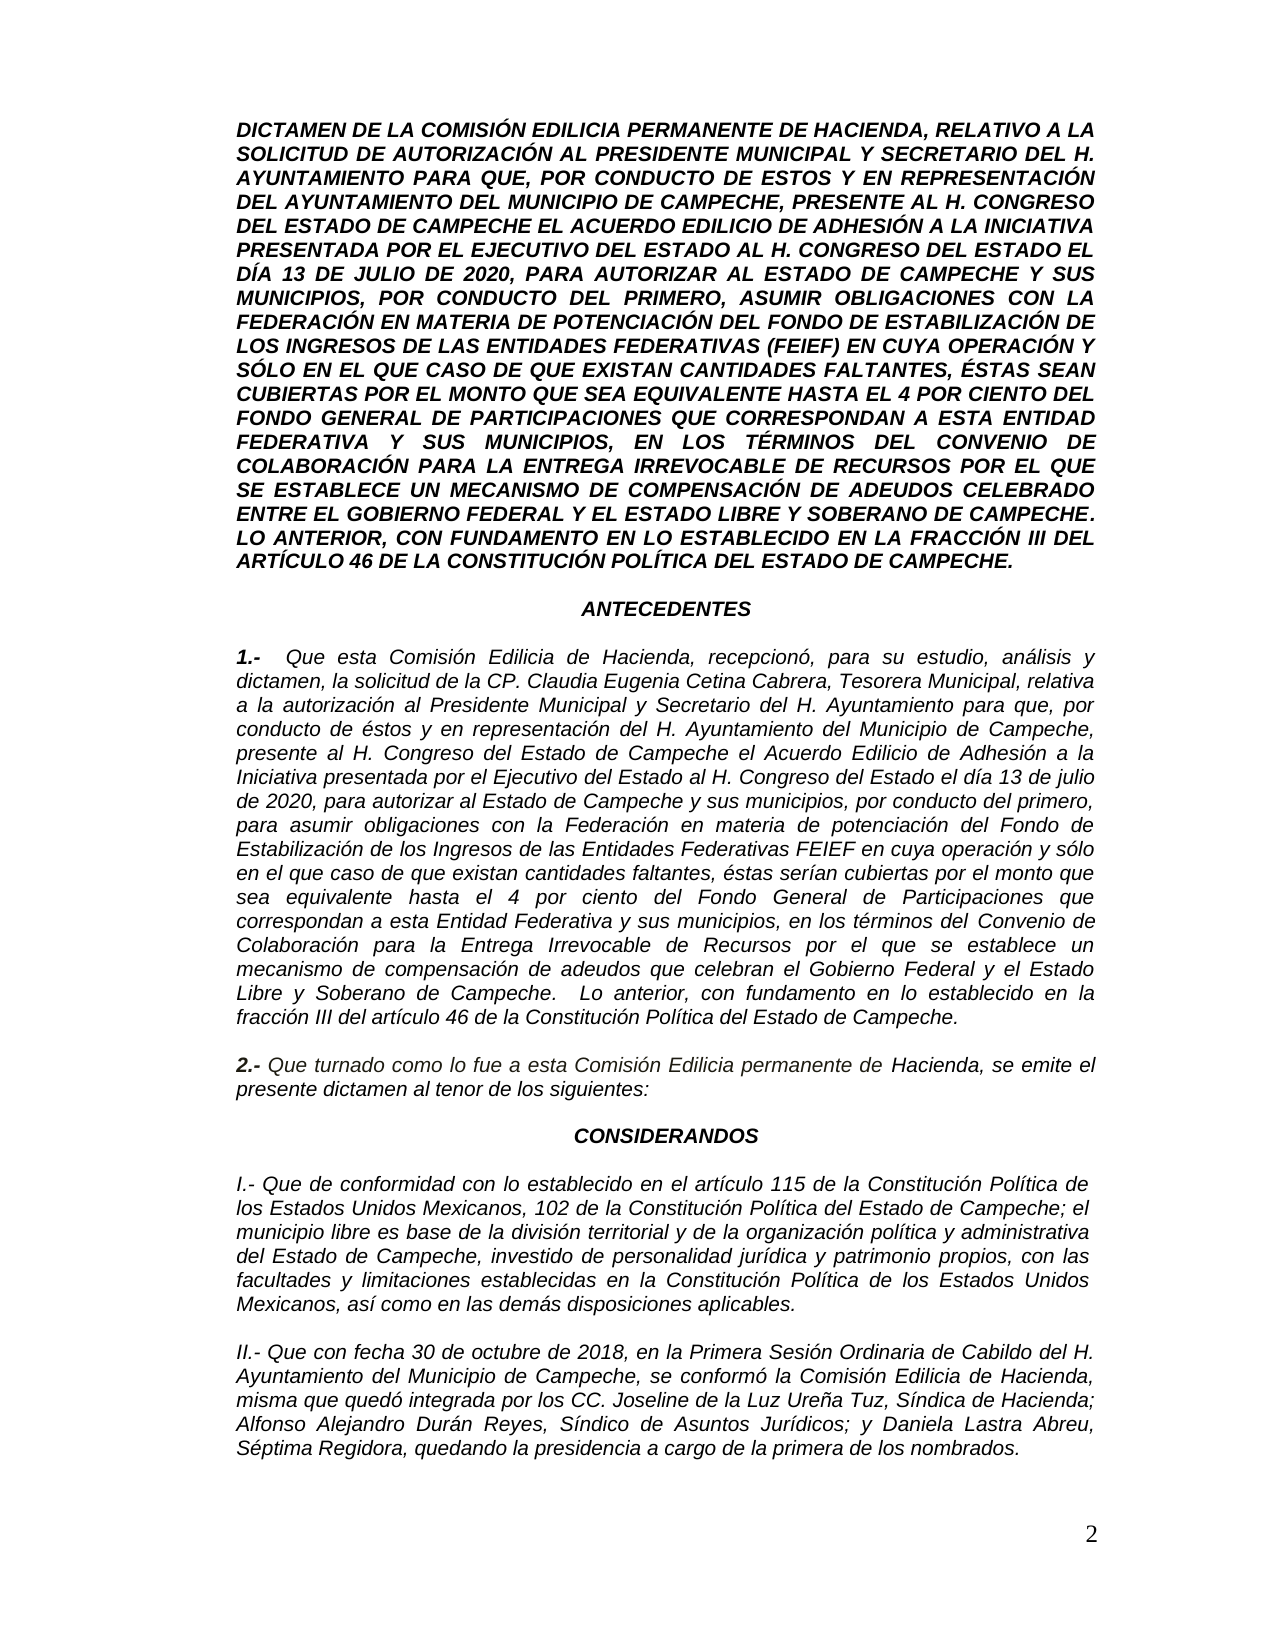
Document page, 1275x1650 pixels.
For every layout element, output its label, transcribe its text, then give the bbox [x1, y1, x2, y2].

text 2.- Que turnado como lo fue a esta Comisión Edilicia permanente de Hacienda, se emite el presente dictamen al tenor de los siguientes: [236, 1052, 1098, 1100]
text II.- Que con fecha 30 de octubre de 2018, en la Primera Sesión Ordinaria de Cabildo del H. Ayuntamiento del Municipio de Campeche, se conformó la Comisión Edilicia de Hacienda, misma que quedó integrada por los CC. Joseline de la Luz Ureña Tuz, Síndica de Hacienda; Alfonso Alejandro Durán Reyes, Síndico de Asuntos Jurídicos; y Daniela Lastra Abreu, Séptima Regidora, quedando la presidencia a cargo de la primera de los nombrados. [236, 1340, 1098, 1460]
text 1.- Que esta Comisión Edilicia de Hacienda, recepcionó, para su estudio, análisis y dictamen, la solicitud de la CP. Claudia Eugenia Cetina Cabrera, Tesorera Municipal, relativa a la autorización al Presidente Municipal y Secretario del H. Ayuntamiento para que, por conducto de éstos y en representación del H. Ayuntamiento del Municipio de Campeche, presente al H. Congreso del Estado de Campeche el Acuerdo Edilicio de Adhesión a la Iniciativa presentada por el Ejecutivo del Estado al H. Congreso del Estado el día 13 de julio de 2020, para autorizar al Estado de Campeche y sus municipios, por conducto del primero, para asumir obligaciones con la Federación en materia de potenciación del Fondo de Estabilización de los Ingresos de las Entidades Federativas FEIEF en cuya operación y sólo en el que caso de que existan cantidades faltantes, éstas serían cubiertas por el monto que sea equivalente hasta el 4 por ciento del Fondo General de Participaciones que correspondan a esta Entidad Federativa y sus municipios, en los términos del Convenio de Colaboración para la Entrega Irrevocable de Recursos por el que se establece un mecanismo de compensación de adeudos que celebran el Gobierno Federal y el Estado Libre y Soberano de Campeche. Lo anterior, con fundamento en lo establecido en la fracción III del artículo 46 de la Constitución Política del Estado de Campeche. [236, 645, 1098, 1028]
text ANTECEDENTES [236, 597, 1098, 621]
text CONSIDERANDOS [236, 1124, 1098, 1148]
text I.- Que de conformidad con lo establecido en el artículo 115 de la Constitución Política de los Estados Unidos Mexicanos, 102 de la Constitución Política del Estado de Campeche; el municipio libre es base de la división territorial y de la organización política y administrativa del Estado de Campeche, investido de personalidad jurídica y patrimonio propios, con las facultades y limitaciones establecidas en la Constitución Política de los Estados Unidos Mexicanos, así como en las demás disposiciones aplicables. [236, 1172, 1093, 1316]
text DICTAMEN DE LA COMISIÓN EDILICIA PERMANENTE DE HACIENDA, RELATIVO A LA SOLICITUD DE AUTORIZACIÓN AL PRESIDENTE MUNICIPAL Y SECRETARIO DEL H. AYUNTAMIENTO PARA QUE, POR CONDUCTO DE ESTOS Y EN REPRESENTACIÓN DEL AYUNTAMIENTO DEL MUNICIPIO DE CAMPECHE, PRESENTE AL H. CONGRESO DEL ESTADO DE CAMPECHE EL ACUERDO EDILICIO DE ADHESIÓN A LA INICIATIVA PRESENTADA POR EL EJECUTIVO DEL ESTADO AL H. CONGRESO DEL ESTADO EL DÍA 13 DE JULIO DE 2020, PARA AUTORIZAR AL ESTADO DE CAMPECHE Y SUS MUNICIPIOS, POR CONDUCTO DEL PRIMERO, ASUMIR OBLIGACIONES CON LA FEDERACIÓN EN MATERIA DE POTENCIACIÓN DEL FONDO DE ESTABILIZACIÓN DE LOS INGRESOS DE LAS ENTIDADES FEDERATIVAS (FEIEF) EN CUYA OPERACIÓN Y SÓLO EN EL QUE CASO DE QUE EXISTAN CANTIDADES FALTANTES, ÉSTAS SEAN CUBIERTAS POR EL MONTO QUE SEA EQUIVALENTE HASTA EL 4 POR CIENTO DEL FONDO GENERAL DE PARTICIPACIONES QUE CORRESPONDAN A ESTA ENTIDAD FEDERATIVA Y SUS MUNICIPIOS, EN LOS TÉRMINOS DEL CONVENIO DE COLABORACIÓN PARA LA ENTREGA IRREVOCABLE DE RECURSOS POR EL QUE SE ESTABLECE UN MECANISMO DE COMPENSACIÓN DE ADEUDOS CELEBRADO ENTRE EL GOBIERNO FEDERAL Y EL ESTADO LIBRE Y SOBERANO DE CAMPECHE. LO ANTERIOR, CON FUNDAMENTO EN LO ESTABLECIDO EN LA FRACCIÓN III DEL ARTÍCULO 46 DE LA CONSTITUCIÓN POLÍTICA DEL ESTADO DE CAMPECHE. [236, 118, 1098, 573]
